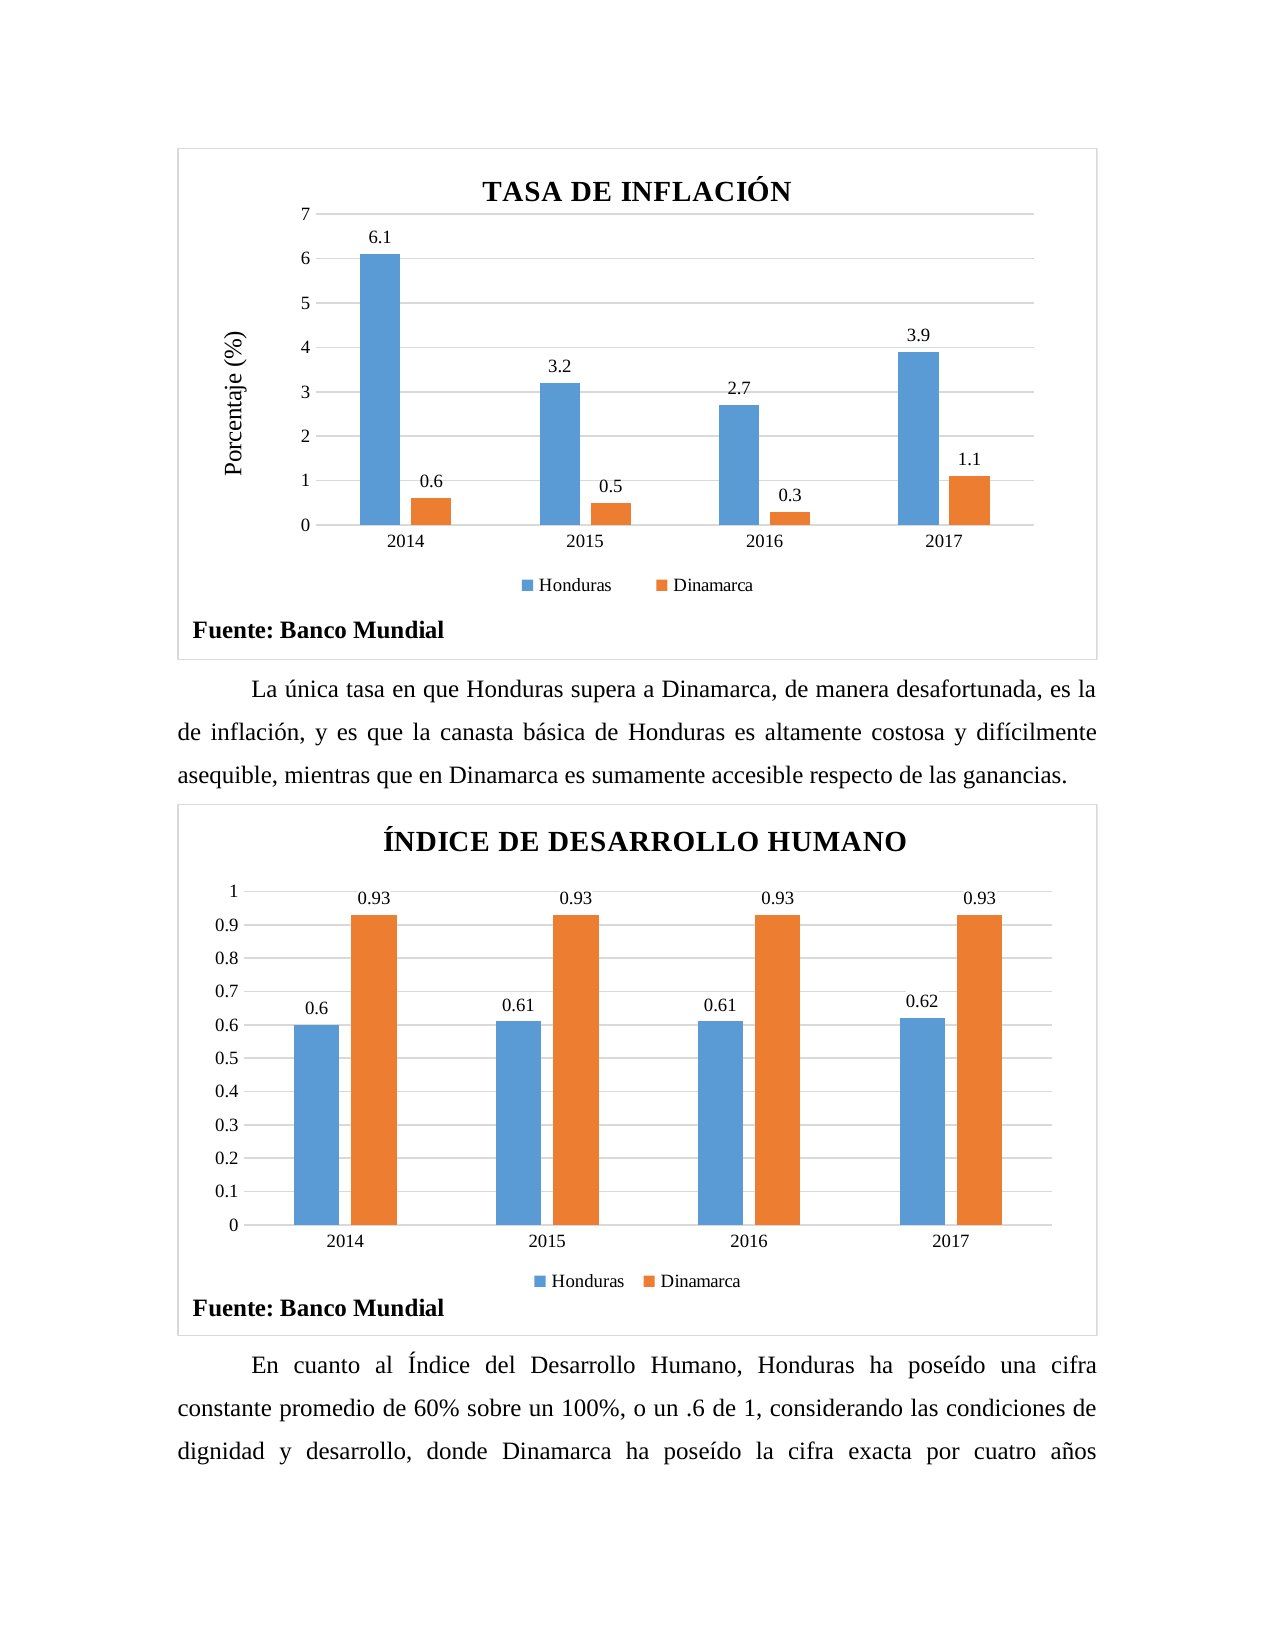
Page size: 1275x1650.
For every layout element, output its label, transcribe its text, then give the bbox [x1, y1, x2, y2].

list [177, 1350, 1098, 1465]
list La única tasa en que Honduras supera a Dinamarca, de manera desafortunada, es la de inflación, y es que la canasta básica de Honduras es altamente costosa y difícilmente asequible, mientras que en Dinamarca es sumamente accesible respecto de las ganancias. [177, 674, 1098, 789]
